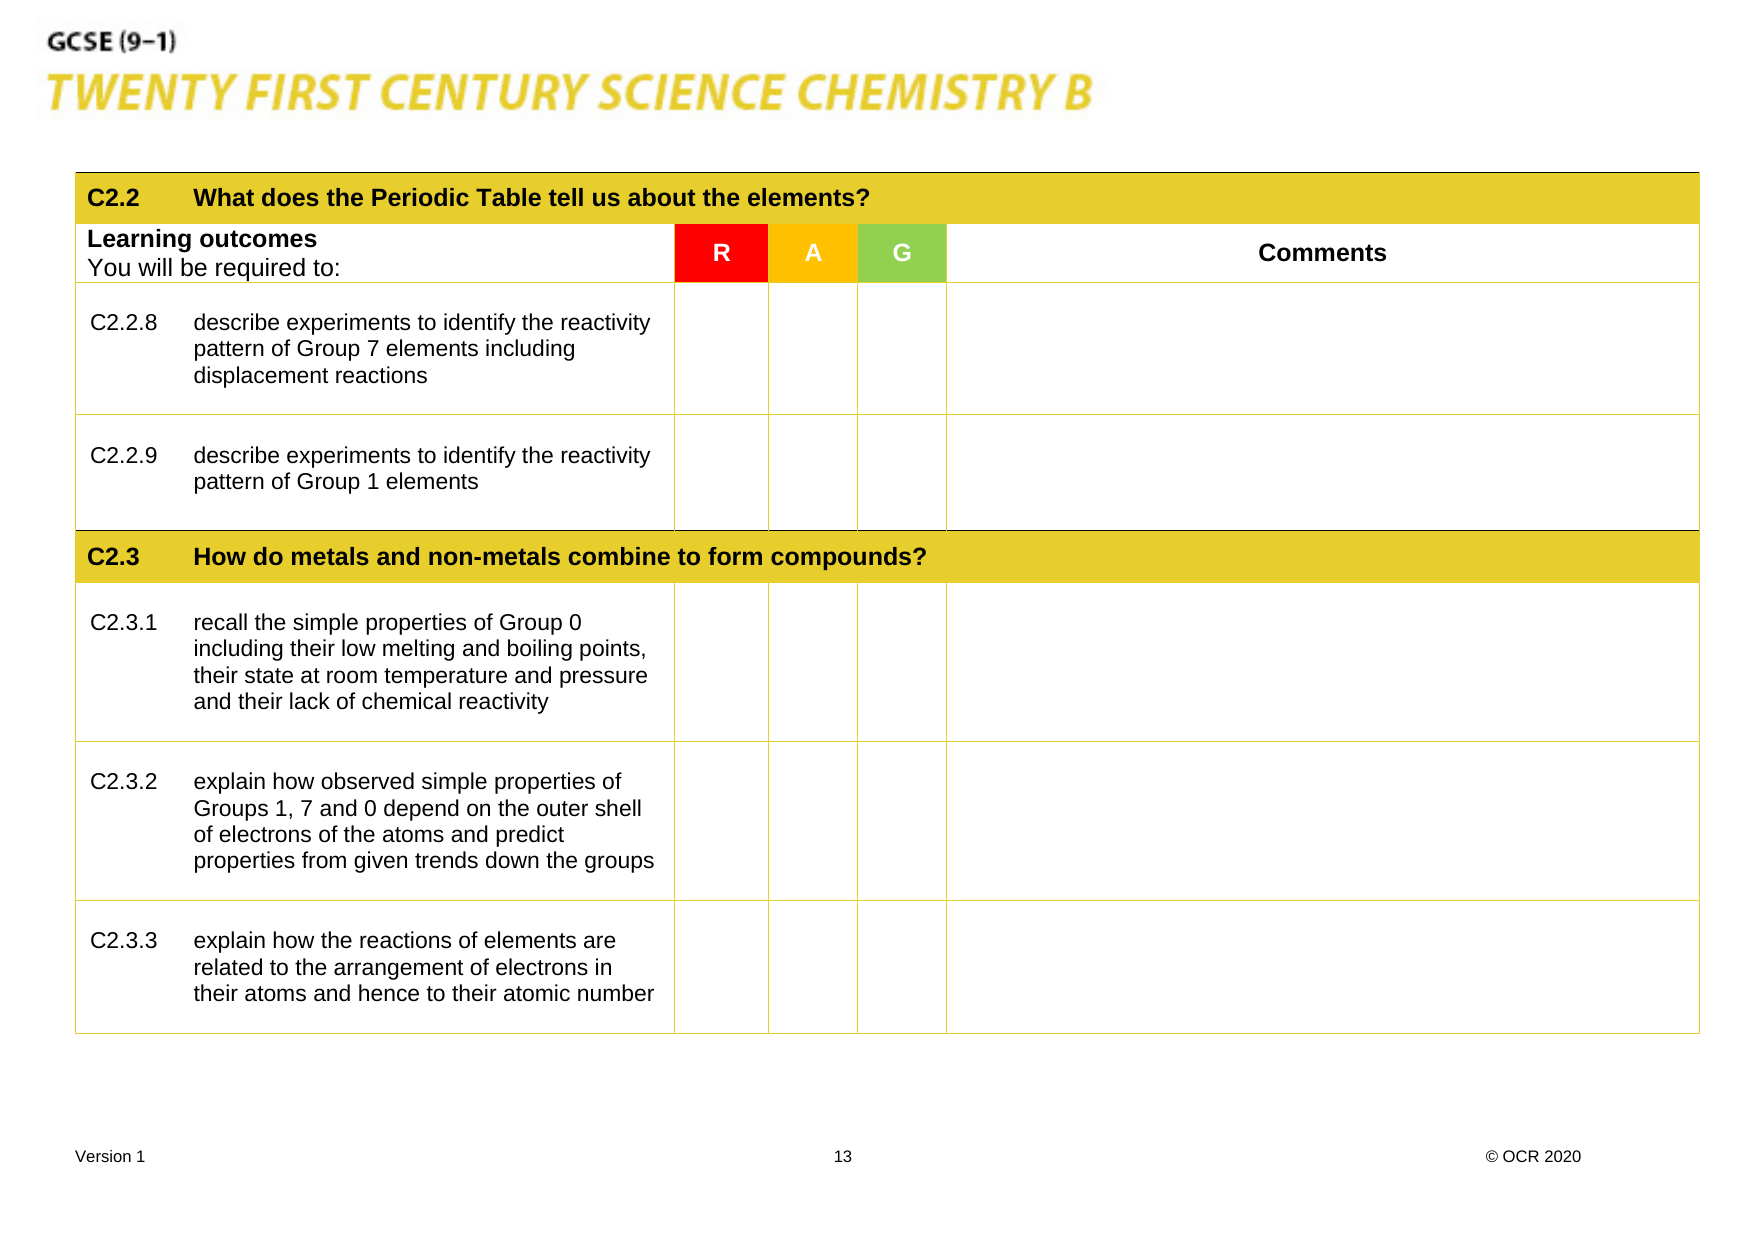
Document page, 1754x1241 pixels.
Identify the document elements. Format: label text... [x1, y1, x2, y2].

table_cell [947, 283, 1699, 414]
picture [3, 3, 1754, 182]
table_cell G [858, 224, 946, 282]
table_cell C2.3.2 explain how observed simple properties of Groups 1, 7 and 0 depend on the outer shell of electrons of the atoms and predict properties from given trends down the groups [76, 742, 674, 900]
table_cell C2.3 How do metals and non-metals combine to form compounds? [76, 531, 1699, 582]
table_cell Comments [947, 224, 1699, 282]
table_cell [675, 901, 768, 1033]
table_cell C2.2.8 describe experiments to identify the reactivity pattern of Group 7 elements including displacement reactions [76, 283, 674, 414]
table_cell [858, 901, 946, 1033]
table_cell [947, 583, 1699, 741]
table_cell C2.3.3 explain how the reactions of elements are related to the arrangement of electrons in their atoms and hence to their atomic number [76, 901, 674, 1033]
table_cell [947, 742, 1699, 900]
table_cell [858, 742, 946, 900]
table_cell [769, 583, 857, 741]
table_cell A [769, 224, 857, 282]
table_header C2.2 What does the Periodic Table tell us about the elements? [76, 173, 1699, 223]
table_cell C2.3.1 recall the simple properties of Group 0 including their low melting and boiling points, their state at room temperature and pressure and their lack of chemical reactivity [76, 583, 674, 741]
table_cell [769, 283, 857, 414]
table_cell [675, 742, 768, 900]
table_cell [675, 583, 768, 741]
table_cell [769, 742, 857, 900]
table_cell [675, 283, 768, 414]
table_cell [947, 901, 1699, 1033]
table_cell [769, 415, 857, 530]
table_cell [675, 415, 768, 530]
table_cell Learning outcomes You will be required to: [76, 224, 674, 282]
table_cell [769, 901, 857, 1033]
table_cell C2.2.9 describe experiments to identify the reactivity pattern of Group 1 elements [76, 415, 674, 530]
table_cell R [675, 224, 768, 282]
table_cell [858, 415, 946, 530]
table_cell [858, 583, 946, 741]
table_cell [858, 283, 946, 414]
table_cell [947, 415, 1699, 530]
